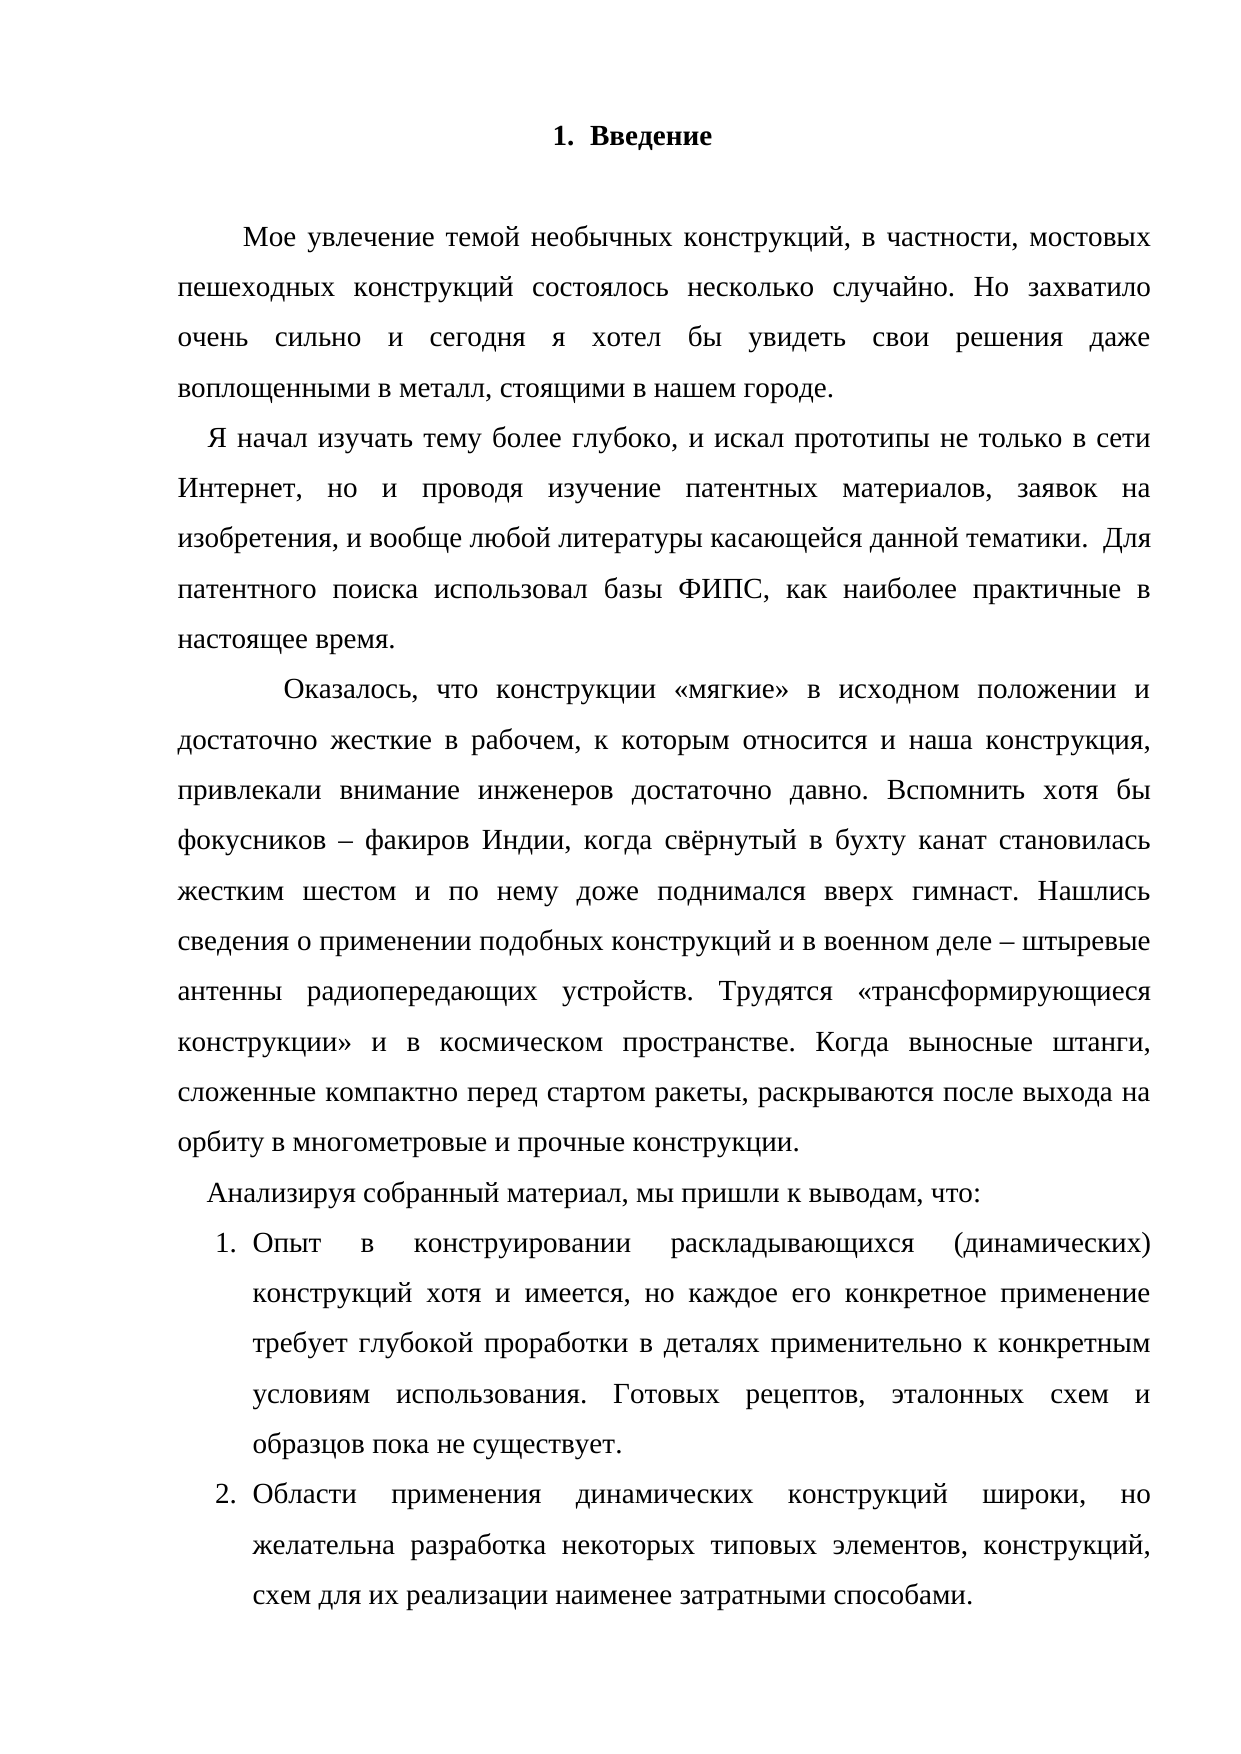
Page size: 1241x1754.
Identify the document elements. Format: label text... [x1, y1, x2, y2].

text Мое увлечение темой необычных конструкций, в частности, мостовых пешеходных конструкций состоялось несколько случайно. Но захватило очень сильно и сегодня я хотел бы увидеть свои решения даже воплощенными в металл, стоящими в нашем городе. [177, 219, 1152, 403]
text Оказалось, что конструкции «мягкие» в исходном положении и достаточно жесткие в рабочем, к которым относится и наша конструкция, привлекали внимание инженеров достаточно давно. Вспомнить хотя бы фокусников – факиров Индии, когда свёрнутый в бухту канат становилась жестким шестом и по нему доже поднимался вверх гимнаст. Нашлись сведения о применении подобных конструкций и в военном деле – штыревые антенны радиопередающих устройств. Трудятся «трансформирующиеся конструкции» и в космическом пространстве. Когда выносные штанги, сложенные компактно перед стартом ракеты, раскрываются после выхода на орбиту в многометровые и прочные конструкции. [177, 672, 1152, 1158]
list Введение [552, 118, 1152, 152]
text Анализируя собранный материал, мы пришли к выводам, что: [177, 1175, 1152, 1208]
list Опыт в конструировании раскладывающихся (динамических) конструкций хотя и имеется, но каждое его конкретное применение требует глубокой проработки в деталях применительно к конкретным условиям использования. Готовых рецептов, эталонных схем и образцов пока не существует. [215, 1225, 1152, 1460]
list Области применения динамических конструкций широки, но желательна разработка некоторых типовых элементов, конструкций, схем для их реализации наименее затратными способами. [215, 1477, 1152, 1611]
text Я начал изучать тему более глубоко, и искал прототипы не только в сети Интернет, но и проводя изучение патентных материалов, заявок на изобретения, и вообще любой литературы касающейся данной тематики. Для патентного поиска использовал базы ФИПС, как наиболее практичные в настоящее время. [177, 420, 1152, 655]
